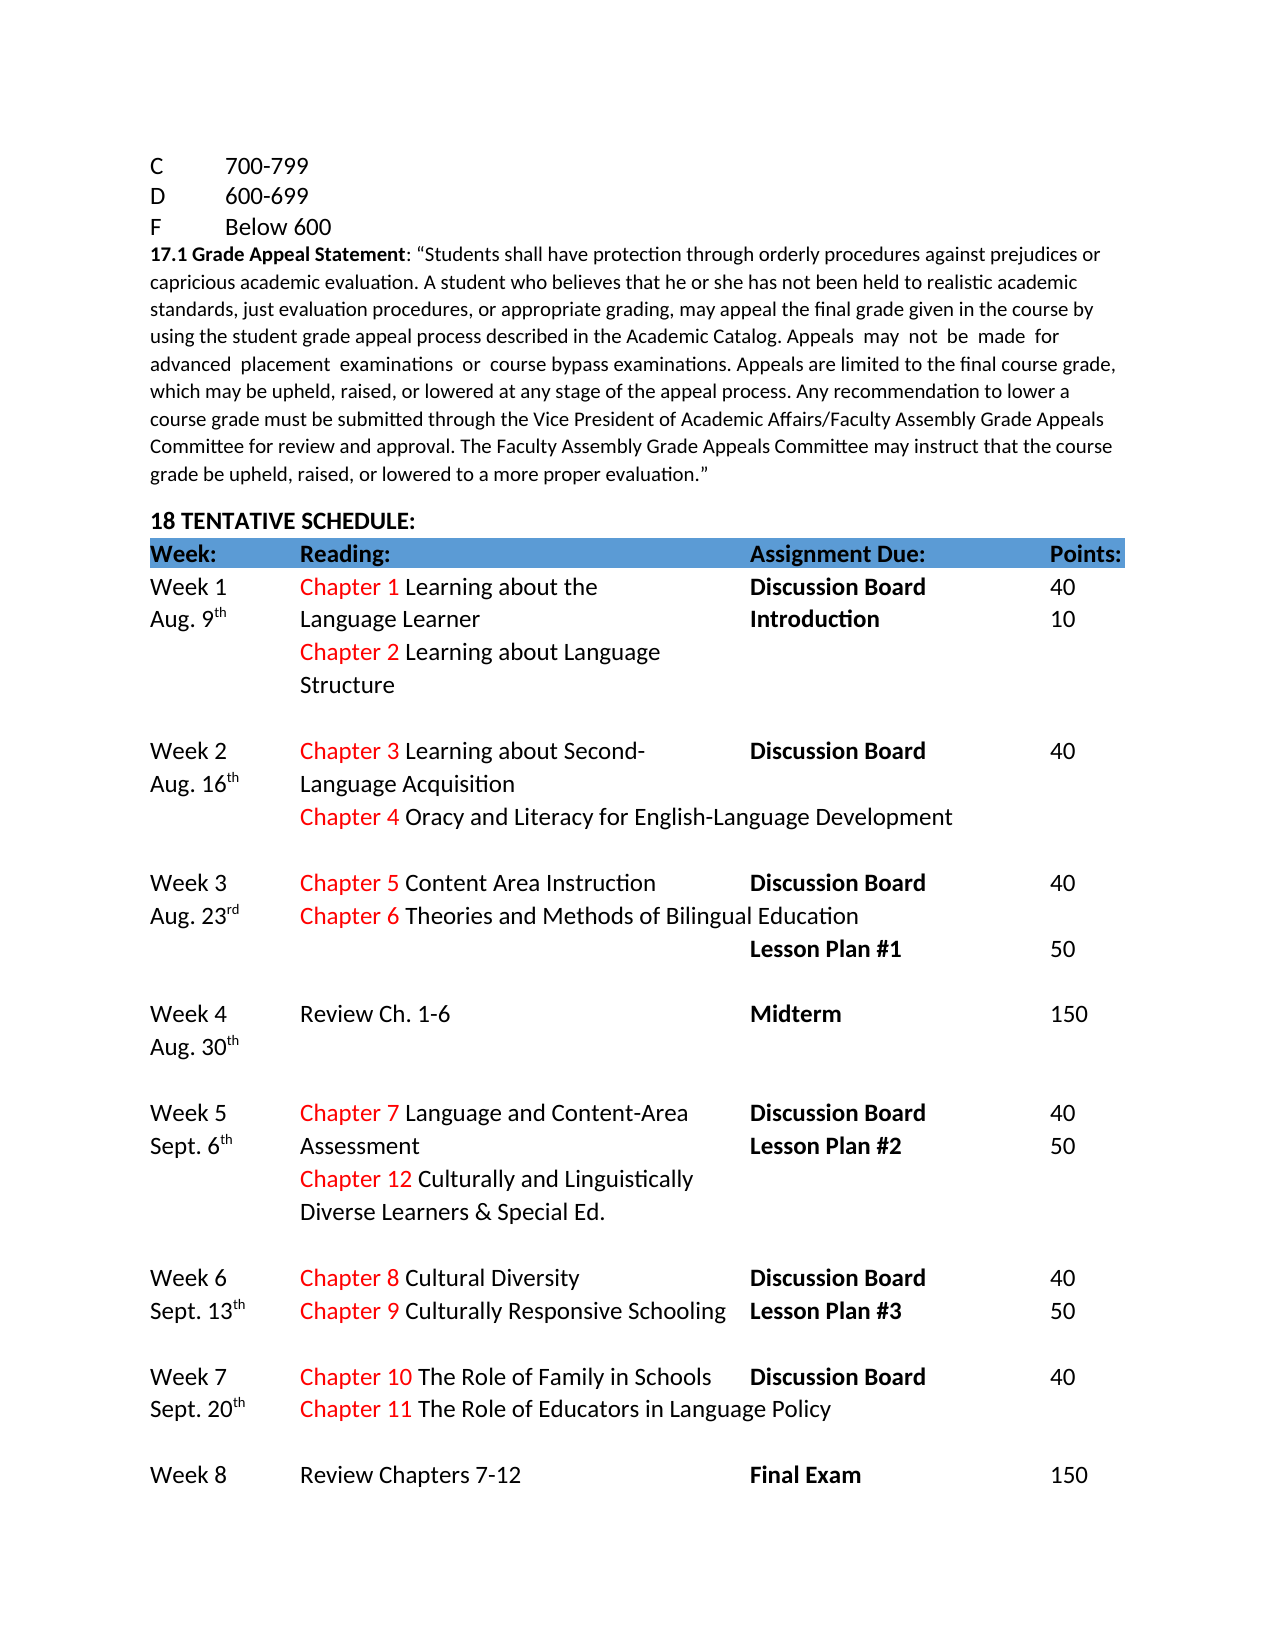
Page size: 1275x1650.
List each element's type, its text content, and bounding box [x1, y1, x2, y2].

text Week 2 Chapter 3 Learning about Second- Discussion Board 40 [150, 735, 1125, 766]
text 17.1 Grade Appeal Statement: “Students shall have protection through orderly procedures against prejudices or capricious academic evaluation. A student who believes that he or she has not been held to realistic academic standards, just evaluation procedures, or appropriate grading, may appeal the final grade given in the course by using the student grade appeal process described in the Academic Catalog. Appeals may not be made for advanced placement examinations or course bypass examinations. Appeals are limited to the final course grade, which may be upheld, raised, or lowered at any stage of the appeal process. Any recommendation to lower a course grade must be submitted through the Vice President of Academic Affairs/Faculty Assembly Grade Appeals Committee for review and approval. The Faculty Assembly Grade Appeals Committee may instruct that the course grade be upheld, raised, or lowered to a more proper evaluation.” [150, 242, 1125, 486]
text Week: Reading: Assignment Due: Points: [150, 538, 1125, 568]
text Week 5 Chapter 7 Language and Content-Area Discussion Board 40 [150, 1097, 1125, 1128]
text Week 4 Review Ch. 1-6 Midterm 150 [150, 998, 1125, 1029]
text C 700-799 [150, 150, 1125, 181]
text Aug. 16th Language Acquisition [150, 768, 1125, 799]
text Sept. 6th Assessment Lesson Plan #2 50 [150, 1130, 1125, 1161]
text Lesson Plan #1 50 [675, 933, 1125, 963]
text Week 1 Chapter 1 Learning about the Discussion Board 40 [150, 571, 1125, 601]
text D 600-699 [150, 181, 1125, 211]
text Aug. 30th [150, 1031, 1125, 1062]
text F Below 600 [150, 211, 1125, 242]
text Diverse Learners & Special Ed. [150, 1196, 1125, 1227]
text Sept. 20th Chapter 11 The Role of Educators in Language Policy [150, 1393, 1125, 1424]
text Chapter 2 Learning about Language [150, 636, 1125, 667]
text Week 7 Chapter 10 The Role of Family in Schools Discussion Board 40 [150, 1361, 1125, 1391]
text Structure [150, 669, 1125, 700]
text Aug. 9th Language Learner Introduction 10 [150, 603, 1125, 634]
text 18 TENTATIVE SCHEDULE: [150, 505, 1125, 535]
text Week 3 Chapter 5 Content Area Instruction Discussion Board 40 [150, 867, 1125, 897]
text Sept. 13th Chapter 9 Culturally Responsive Schooling Lesson Plan #3 50 [150, 1295, 1125, 1358]
text Aug. 23rd Chapter 6 Theories and Methods of Bilingual Education [150, 900, 1125, 930]
text Week 8 Review Chapters 7-12 Final Exam 150 [150, 1459, 1125, 1490]
text Week 6 Chapter 8 Cultural Diversity Discussion Board 40 [150, 1262, 1125, 1292]
text Chapter 12 Culturally and Linguistically [150, 1163, 1125, 1194]
text Chapter 4 Oracy and Literacy for English-Language Development [150, 801, 1125, 832]
